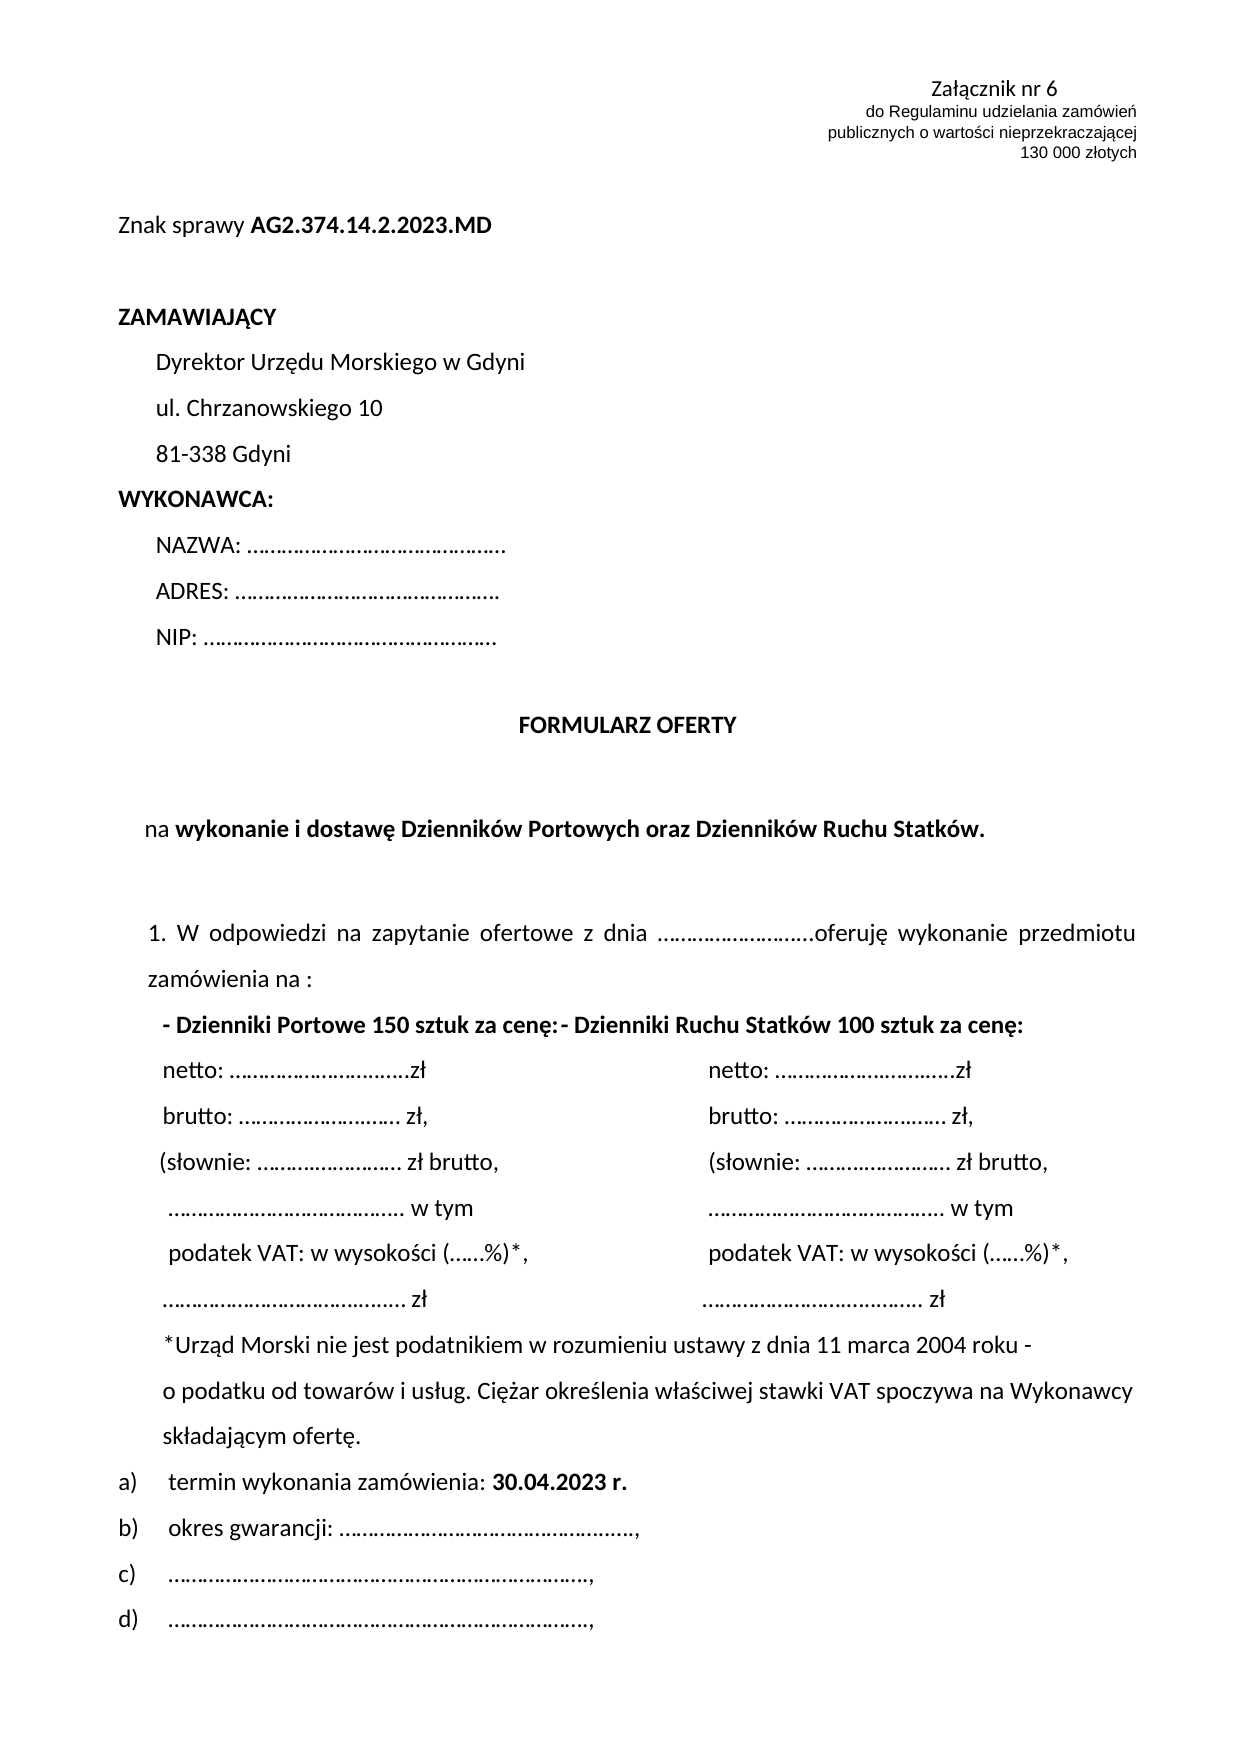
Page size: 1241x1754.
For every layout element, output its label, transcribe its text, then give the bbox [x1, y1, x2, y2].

text 1. W odpowiedzi na zapytanie ofertowe z dnia ……………………...oferuję wykonanie przedmiotu zamówienia na : [148, 917, 1137, 994]
text na wykonanie i dostawę Dzienników Portowych oraz Dzienników Ruchu Statków. [144, 813, 1137, 844]
text (słownie: ……….…………… zł brutto, (słownie: ……….…………… zł brutto, [148, 1146, 1137, 1177]
text ZAMAWIAJĄCY [118, 301, 1137, 331]
text ………………………………….. w tym ………………………………….. w tym [162, 1192, 1137, 1222]
text Dyrektor Urzędu Morskiego w Gdyni [156, 346, 1137, 377]
text netto: ……………………..…..zł netto: ……………….…….…..zł [162, 1055, 1137, 1085]
text 81-338 Gdyni [156, 438, 1137, 468]
text *Urząd Morski nie jest podatnikiem w rozumieniu ustawy z dnia 11 marca 2004 roku - o podatku od towarów i usług. Ciężar określenia właściwej stawki VAT spoczywa na Wykonawcy składającym ofertę. [162, 1329, 1137, 1451]
text FORMULARZ OFERTY [118, 709, 1137, 740]
text NAZWA: ……………………………………… [156, 529, 1137, 560]
list ………………………………………………………………., [118, 1558, 1137, 1588]
text - Dzienniki Portowe 150 sztuk za cenę: - Dzienniki Ruchu Statków 100 sztuk za cenę: [162, 1009, 1137, 1039]
text Znak sprawy AG2.374.14.2.2023.MD [118, 209, 1137, 240]
list termin wykonania zamówienia: 30.04.2023 r. [118, 1466, 1137, 1497]
text ADRES: ………………………………………. NIP: …………………………………………… [156, 575, 1137, 651]
list ………………………………………………………………., [118, 1603, 1137, 1634]
text …………………………….…..… zł …………………….…..…….. zł [162, 1283, 1137, 1314]
text podatek VAT: w wysokości (……%)*, podatek VAT: w wysokości (……%)*, [162, 1238, 1137, 1268]
list okres gwarancji: ………………………………………..…., [118, 1512, 1137, 1542]
text brutto: ………………….…… zł, brutto: ………………….…… zł, [162, 1100, 1137, 1131]
text WYKONAWCA: [118, 483, 1137, 514]
text ul. Chrzanowskiego 10 [156, 392, 1137, 423]
